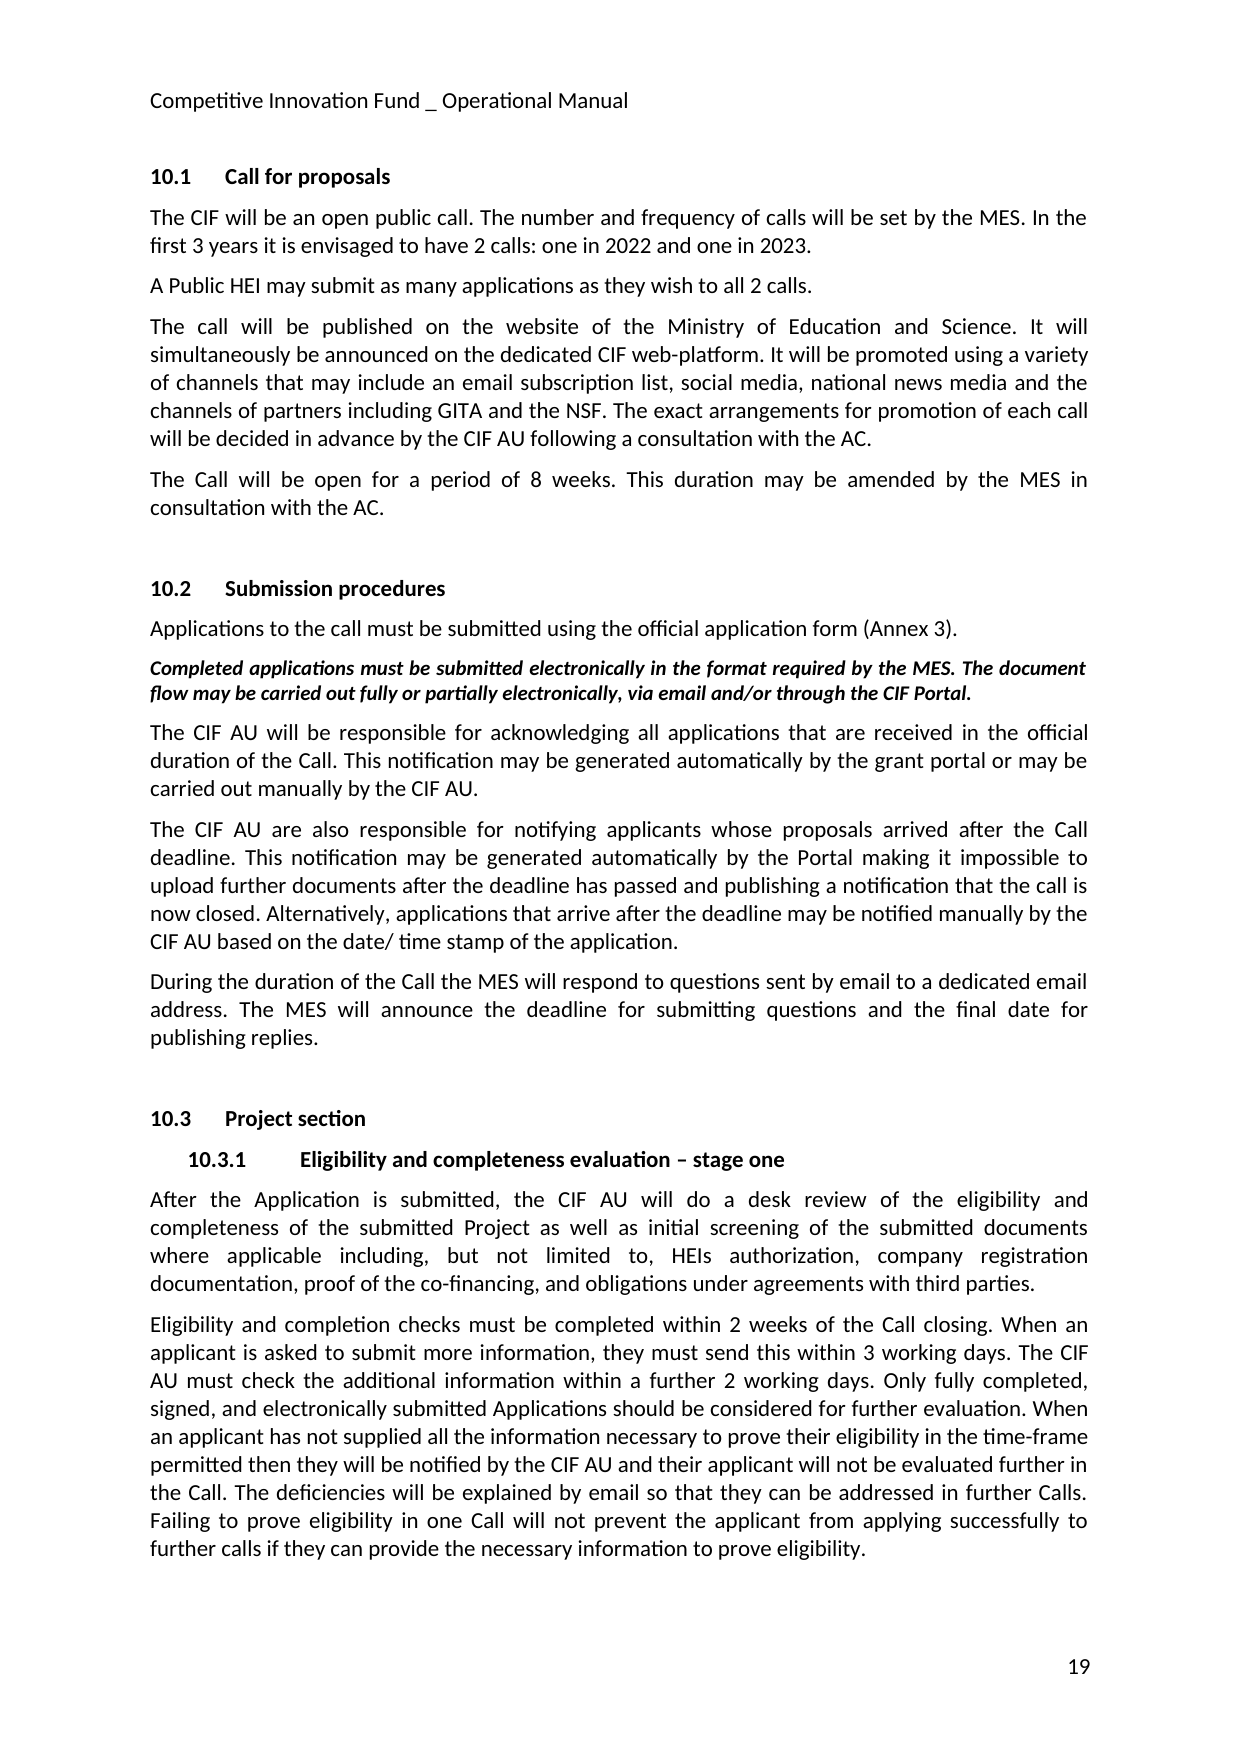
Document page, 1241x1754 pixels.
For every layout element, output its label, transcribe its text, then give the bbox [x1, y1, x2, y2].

subtitle Eligibility and completeness evaluation – stage one [187, 1145, 1090, 1173]
text The CIF AU are also responsible for notifying applicants whose proposals arrived after the Call deadline. This notification may be generated automatically by the Portal making it impossible to upload further documents after the deadline has passed and publishing a notification that the call is now closed. Alternatively, applications that arrive after the deadline may be notified manually by the CIF AU based on the date/ time stamp of the application. [150, 815, 1090, 955]
text A Public HEI may submit as many applications as they wish to all 2 calls. [150, 272, 1090, 299]
subtitle Call for proposals [150, 162, 1090, 191]
text The Call will be open for a period of 8 weeks. This duration may be amended by the MES in consultation with the AC. [150, 465, 1090, 521]
subtitle Project section [150, 1104, 1090, 1132]
subtitle Submission procedures [150, 574, 1090, 602]
text During the duration of the Call the MES will respond to questions sent by email to a dedicated email address. The MES will announce the deadline for submitting questions and the final date for publishing replies. [150, 967, 1090, 1051]
text Applications to the call must be submitted using the official application form (Annex 3). [150, 614, 1090, 642]
text Completed applications must be submitted electronically in the format required by the MES. The document flow may be carried out fully or partially electronically, via email and/or through the CIF Portal. [150, 655, 1090, 706]
text The CIF will be an open public call. The number and frequency of calls will be set by the MES. In the first 3 years it is envisaged to have 2 calls: one in 2022 and one in 2023. [150, 203, 1090, 259]
text After the Application is submitted, the CIF AU will do a desk review of the eligibility and completeness of the submitted Project as well as initial screening of the submitted documents where applicable including, but not limited to, HEIs authorization, company registration documentation, proof of the co-financing, and obligations under agreements with third parties. [150, 1185, 1090, 1297]
text The CIF AU will be responsible for acknowledging all applications that are received in the official duration of the Call. This notification may be generated automatically by the grant portal or may be carried out manually by the CIF AU. [150, 718, 1090, 802]
text The call will be published on the website of the Ministry of Education and Science. It will simultaneously be announced on the dedicated CIF web-platform. It will be promoted using a variety of channels that may include an email subscription list, social media, national news media and the channels of partners including GITA and the NSF. The exact arrangements for promotion of each call will be decided in advance by the CIF AU following a consultation with the AC. [150, 312, 1090, 452]
text Eligibility and completion checks must be completed within 2 weeks of the Call closing. When an applicant is asked to submit more information, they must send this within 3 working days. The CIF AU must check the additional information within a further 2 working days. Only fully completed, signed, and electronically submitted Applications should be considered for further evaluation. When an applicant has not supplied all the information necessary to prove their eligibility in the time-frame permitted then they will be notified by the CIF AU and their applicant will not be evaluated further in the Call. The deficiencies will be explained by email so that they can be addressed in further Calls. Failing to prove eligibility in one Call will not prevent the applicant from applying successfully to further calls if they can provide the necessary information to prove eligibility. [150, 1310, 1090, 1562]
